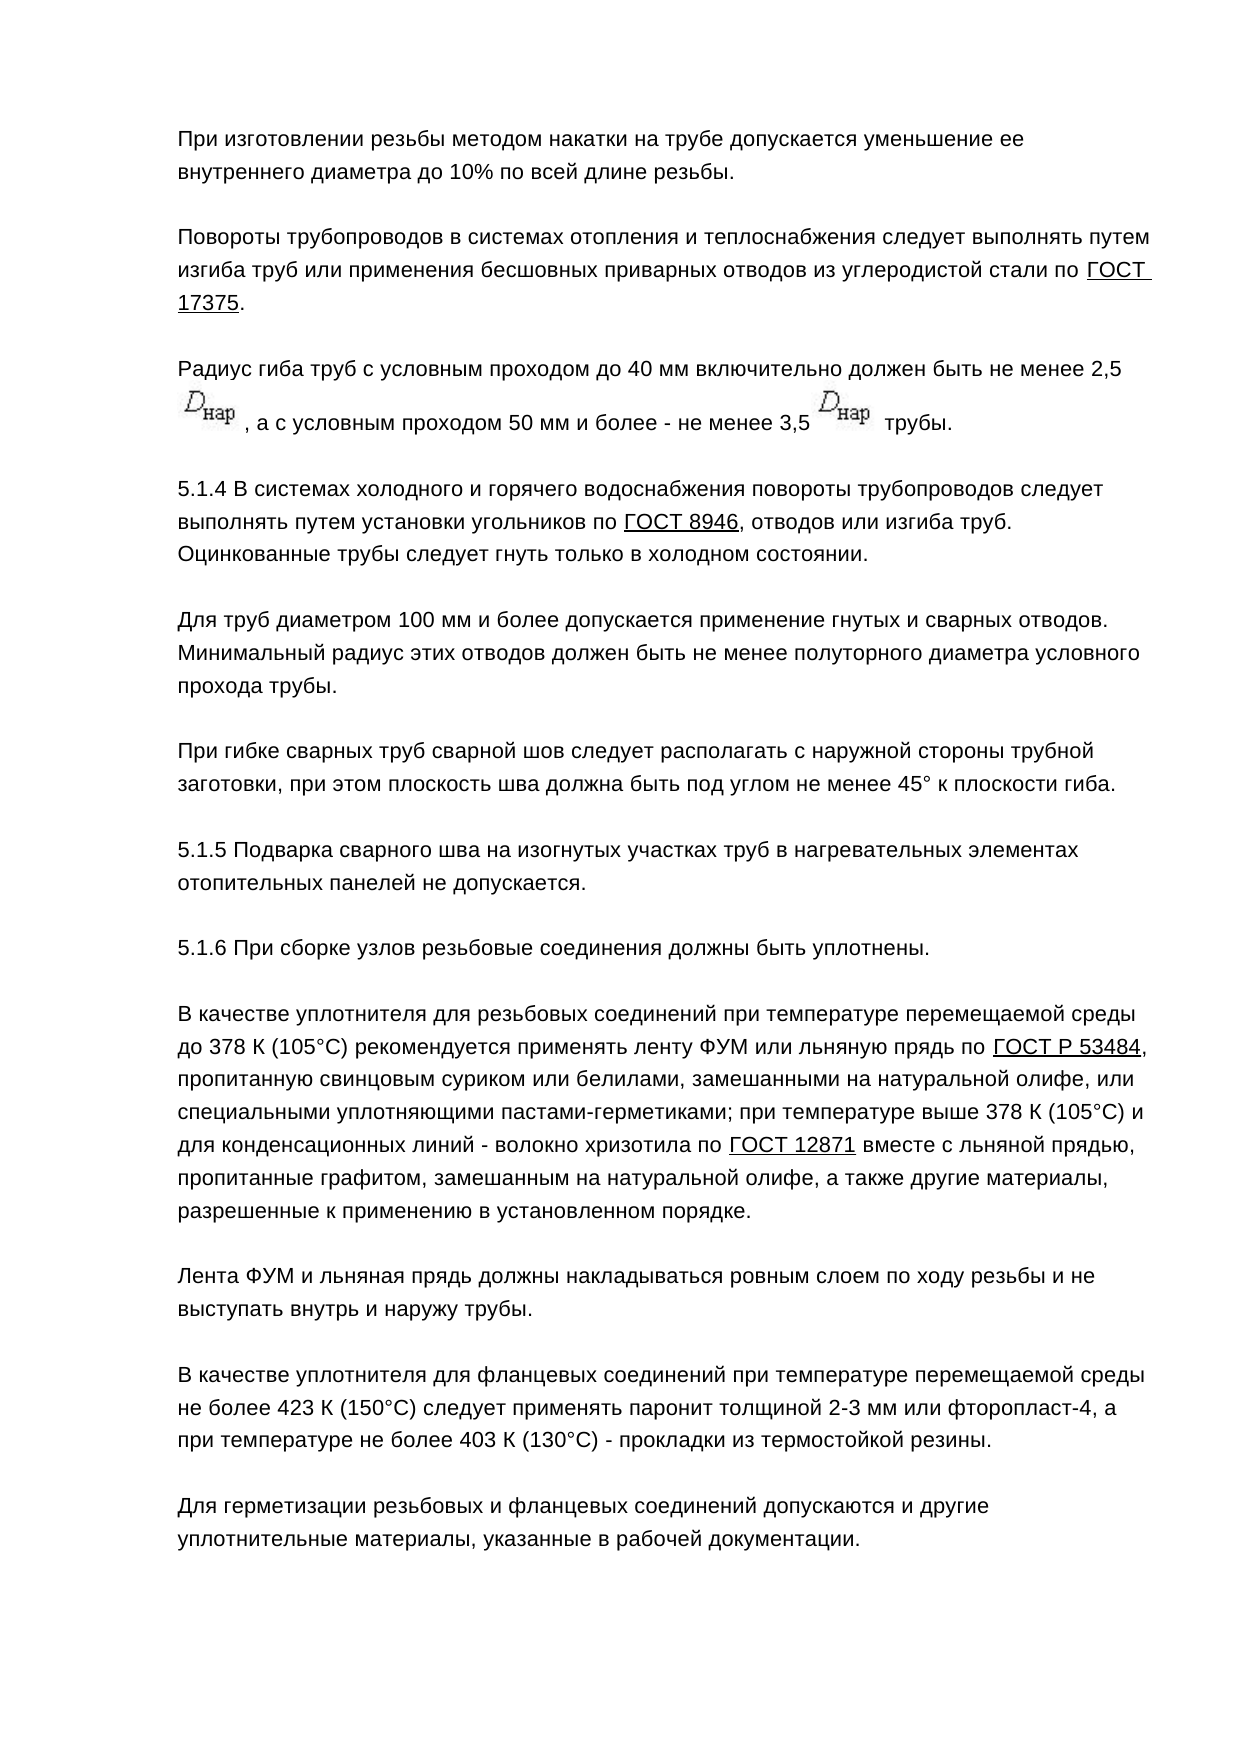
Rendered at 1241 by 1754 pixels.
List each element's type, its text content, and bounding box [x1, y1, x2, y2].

picture [811, 380, 878, 431]
text 5.1.6 При сборке узлов резьбовые соединения должны быть уплотнены. В качестве уплотнителя для резьбовых соединений при температуре перемещаемой среды до 378 К (105°С) рекомендуется применять ленту ФУМ или льняную прядь по ГОСТ Р 53484, пропитанную свинцовым суриком или белилами, замешанными на натуральной олифе, или специальными уплотняющими пастами-герметиками; при температуре выше 378 К (105°С) и для конденсационных линий - волокно хризотила по ГОСТ 12871 вместе с льняной прядью, пропитанные графитом, замешанным на натуральной олифе, а также другие материалы, разрешенные к применению в установленном порядке. Лента ФУМ и льняная прядь должны накладываться ровным слоем по ходу резьбы и не выступать внутрь и наружу трубы. В качестве уплотнителя для фланцевых соединений при температуре перемещаемой среды не более 423 К (150°С) следует применять паронит толщиной 2-3 мм или фторопласт-4, а при температуре не более 403 К (130°С) - прокладки из термостойкой резины. Для герметизации резьбовых и фланцевых соединений допускаются и другие уплотнительные материалы, указанные в рабочей документации. [177, 927, 1152, 1584]
picture [177, 380, 244, 431]
text 5.1.5 Подварка сварного шва на изогнутых участках труб в нагревательных элементах отопительных панелей не допускается. [177, 829, 1152, 927]
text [177, 118, 1152, 468]
text 5.1.4 В системах холодного и горячего водоснабжения повороты трубопроводов следует выполнять путем установки угольников по ГОСТ 8946, отводов или изгиба труб. Оцинкованные трубы следует гнуть только в холодном состоянии. Для труб диаметром 100 мм и более допускается применение гнутых и сварных отводов. Минимальный радиус этих отводов должен быть не менее полуторного диаметра условного прохода трубы. При гибке сварных труб сварной шов следует располагать с наружной стороны трубной заготовки, при этом плоскость шва должна быть под углом не менее 45° к плоскости гиба. [177, 468, 1152, 829]
